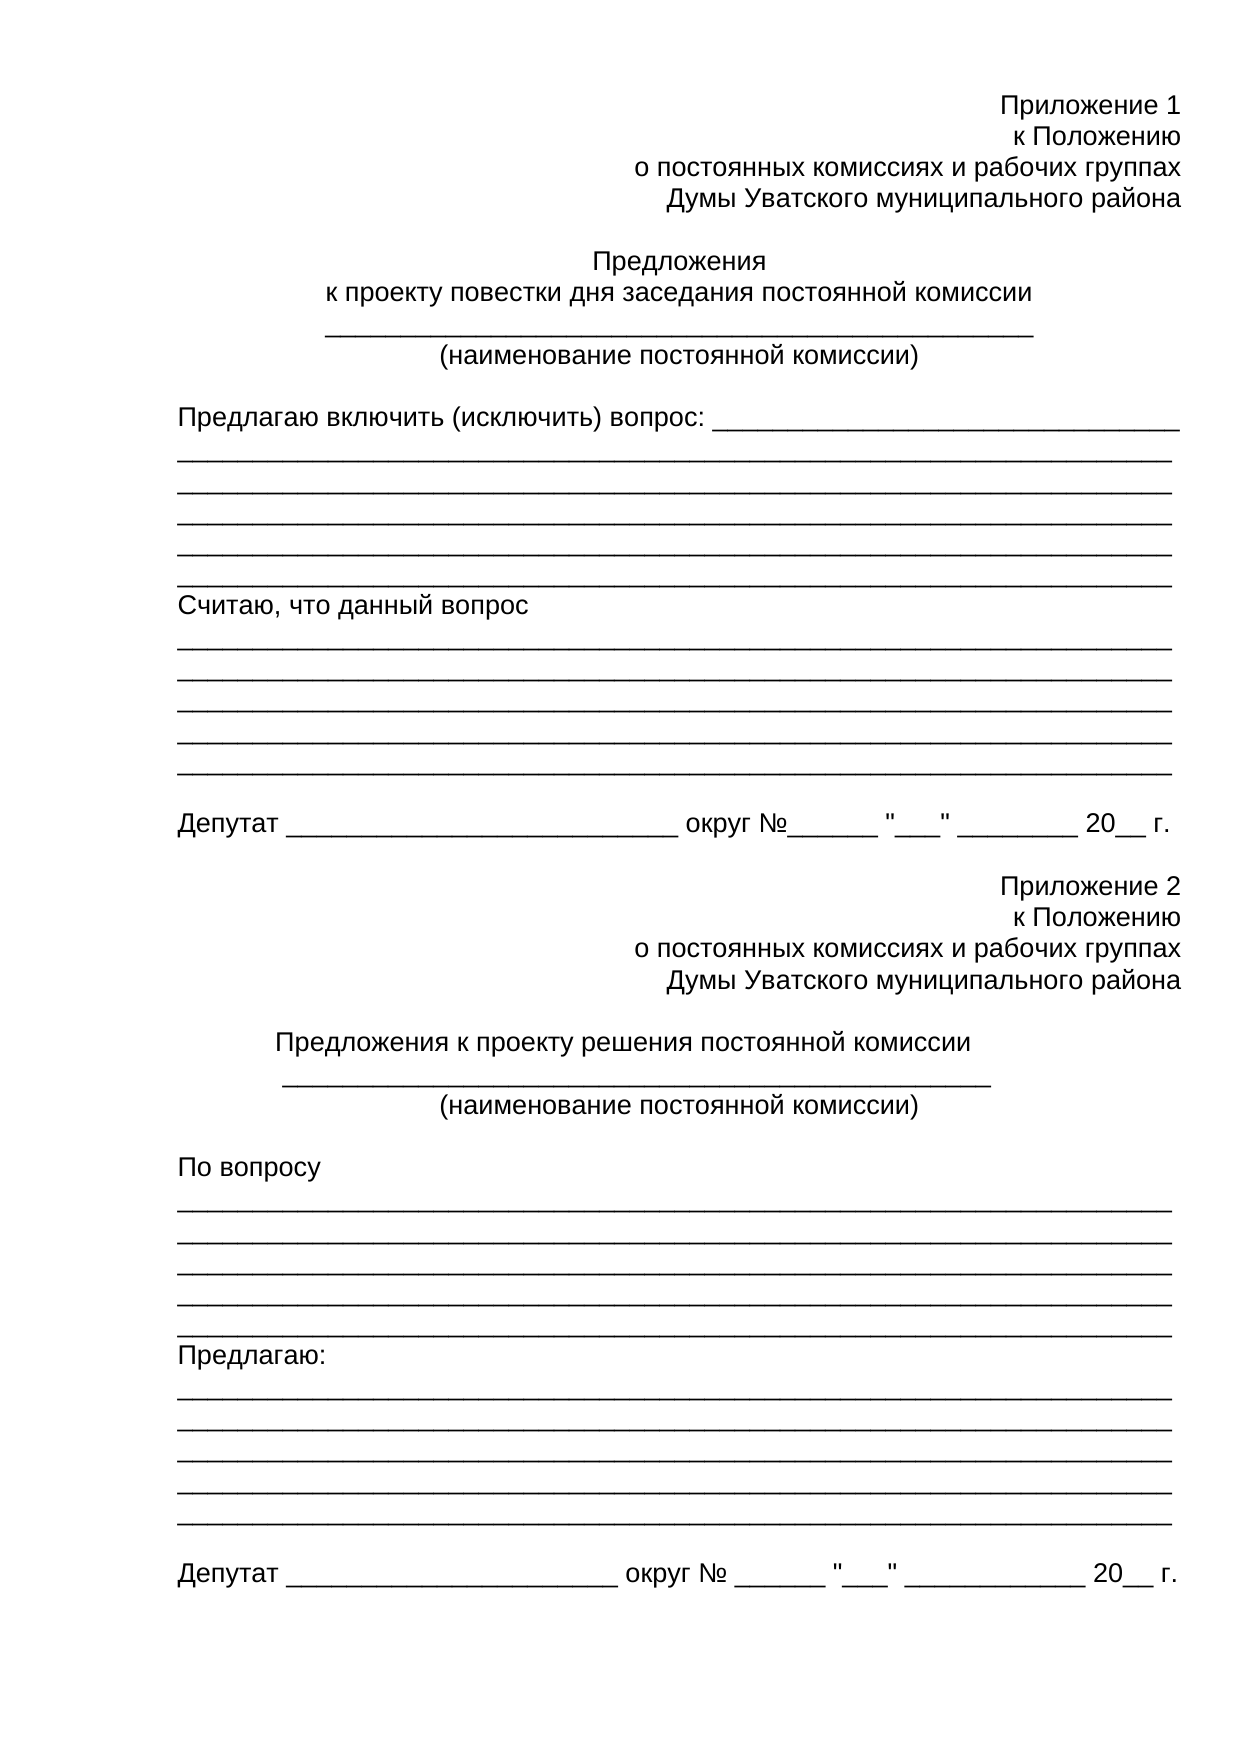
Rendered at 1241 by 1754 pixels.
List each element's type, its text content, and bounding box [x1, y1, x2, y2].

text Депутат ______________________ округ № ______ "___" ____________ 20__ г. [177, 1557, 1181, 1589]
text к Положению [177, 120, 1181, 151]
text Думы Уватского муниципального района [177, 182, 1181, 214]
text о постоянных комиссиях и рабочих группах [177, 151, 1181, 182]
text (наименование постоянной комиссии) [177, 339, 1181, 370]
text Предлагаю: __________________________________________________________________________________________________________________________________________________________________________________________________________________________________________________________________________________________________________________________________________ [177, 1339, 1181, 1526]
text Депутат __________________________ округ №______ "___" ________ 20__ г. [177, 807, 1181, 839]
text _______________________________________________ [177, 1057, 1181, 1089]
text Приложение 1 [177, 89, 1181, 120]
text Предложения [177, 245, 1181, 276]
text Предлагаю включить (исключить) вопрос: _______________________________ [177, 401, 1181, 432]
text о постоянных комиссиях и рабочих группах [177, 932, 1181, 964]
text Приложение 2 [177, 870, 1181, 901]
text _______________________________________________ [177, 307, 1181, 339]
text По вопросу ____________________________________________________________________________________________________________________________________ [177, 1151, 1181, 1245]
text Предложения к проекту решения постоянной комиссии [177, 1026, 1181, 1057]
text Думы Уватского муниципального района [177, 964, 1181, 995]
text к проекту повестки дня заседания постоянной комиссии [177, 276, 1181, 307]
text (наименование постоянной комиссии) [177, 1089, 1181, 1120]
text __________________________________________________________________ [177, 745, 1181, 776]
text __________________________________________________________________ [177, 714, 1181, 745]
text __________________________________________________________________ [177, 432, 1181, 464]
text к Положению [177, 901, 1181, 932]
text ________________________________________________________________________________________________________________________________________________________________________________________________________________________________________________________________________Считаю, что данный вопрос ______________________________________________________________________________________________________________________________________________________________________________________________________ [177, 464, 1181, 714]
text ______________________________________________________________________________________________________________________________________________________________________________________________________ [177, 1245, 1181, 1339]
